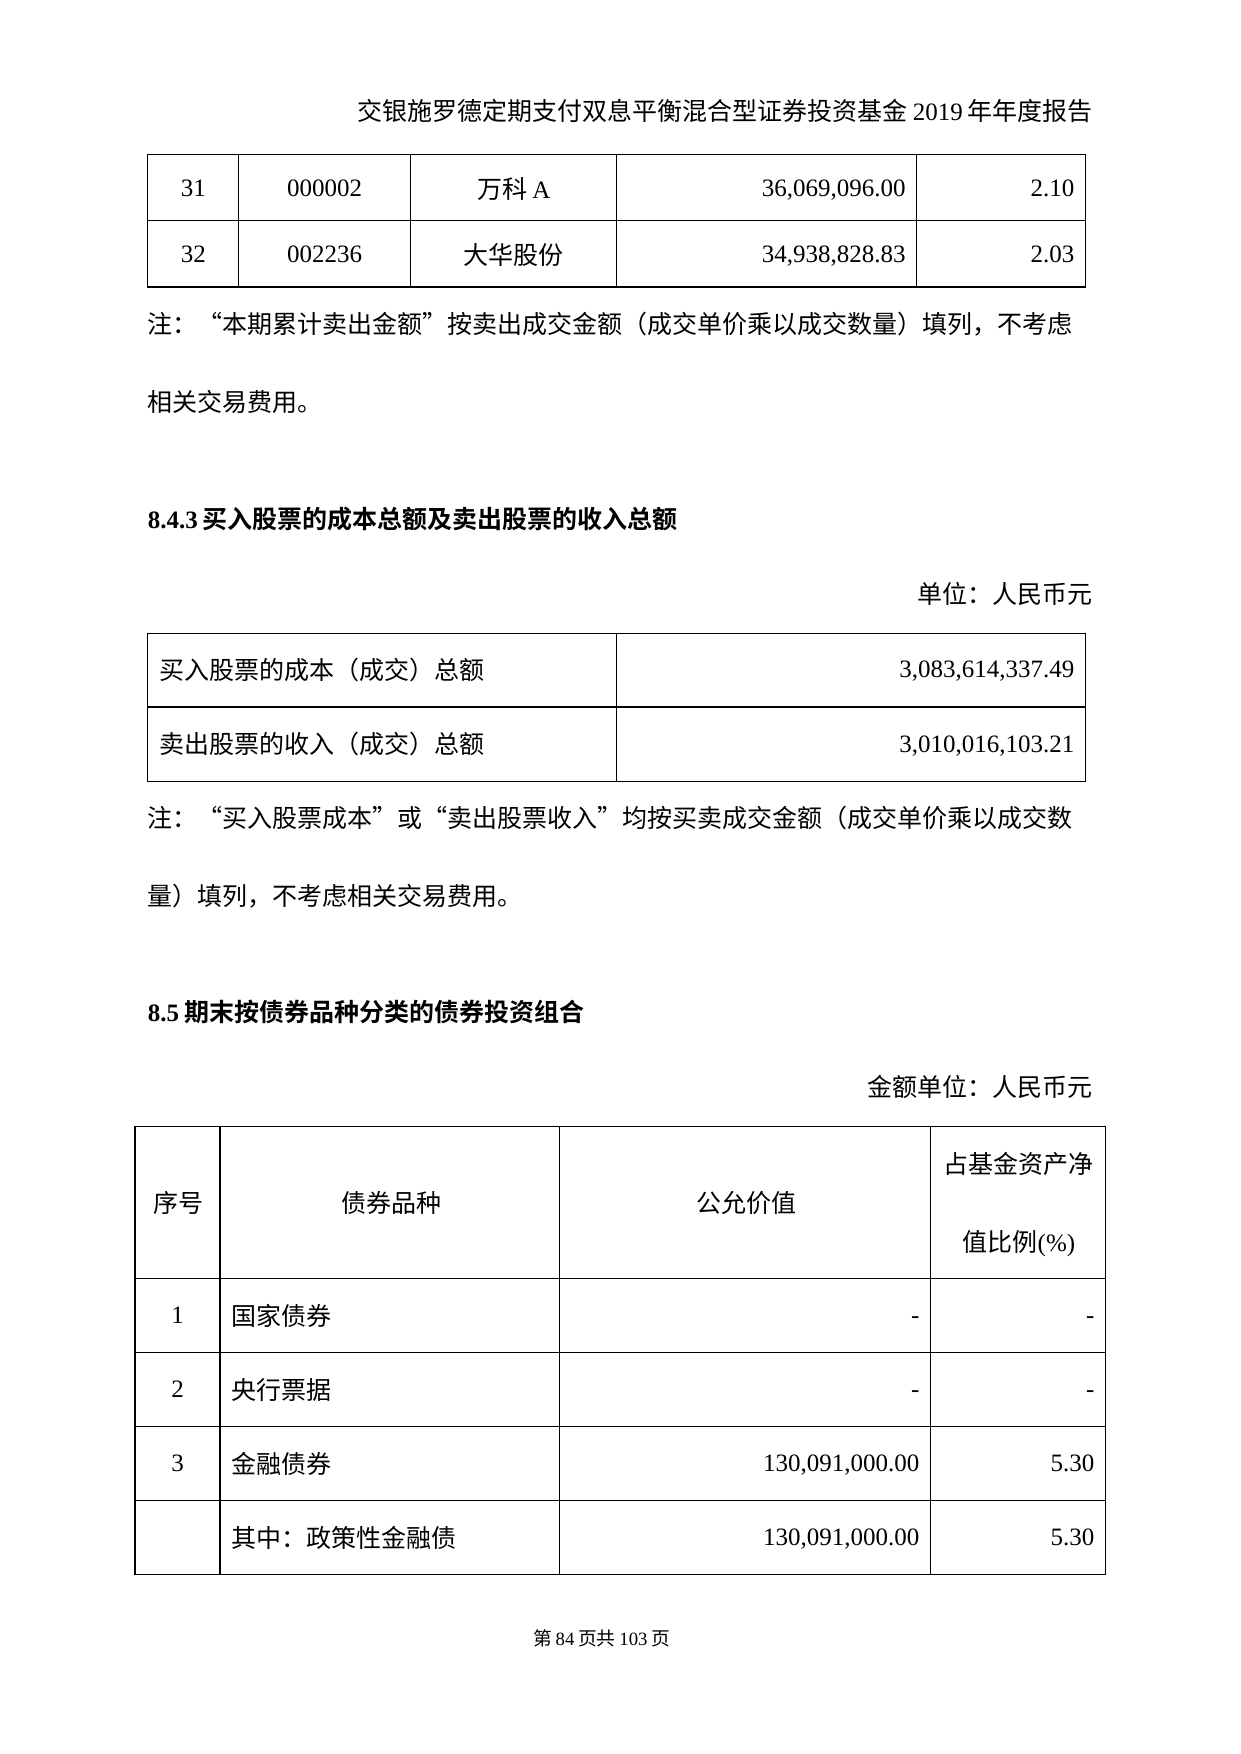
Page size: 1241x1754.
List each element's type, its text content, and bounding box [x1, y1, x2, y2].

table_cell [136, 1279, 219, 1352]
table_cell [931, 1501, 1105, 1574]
text 注：“买入股票成本”或“卖出股票收入”均按买卖成交金额（成交单价乘以成交数量）填列，不考虑相关交易费用。 [148, 784, 1092, 927]
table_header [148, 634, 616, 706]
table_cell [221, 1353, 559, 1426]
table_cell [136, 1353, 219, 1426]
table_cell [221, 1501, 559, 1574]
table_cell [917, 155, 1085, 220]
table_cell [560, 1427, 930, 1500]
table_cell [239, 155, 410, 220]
text 注：“本期累计卖出金额”按卖出成交金额（成交单价乘以成交数量）填列，不考虑相关交易费用。 [148, 290, 1092, 433]
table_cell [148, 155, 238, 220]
text 金额单位：人民币元 [149, 1053, 1092, 1118]
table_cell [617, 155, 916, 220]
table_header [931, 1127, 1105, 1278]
subtitle 8.5期末按债券品种分类的债券投资组合 [148, 978, 1092, 1043]
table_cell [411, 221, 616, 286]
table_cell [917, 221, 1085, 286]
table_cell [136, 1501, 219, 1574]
text 8.4.3买入股票的成本总额及卖出股票的收入总额 [148, 485, 1092, 550]
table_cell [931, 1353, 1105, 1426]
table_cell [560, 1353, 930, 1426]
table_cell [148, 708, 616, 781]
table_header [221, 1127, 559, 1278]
text 单位：人民币元 [149, 560, 1092, 625]
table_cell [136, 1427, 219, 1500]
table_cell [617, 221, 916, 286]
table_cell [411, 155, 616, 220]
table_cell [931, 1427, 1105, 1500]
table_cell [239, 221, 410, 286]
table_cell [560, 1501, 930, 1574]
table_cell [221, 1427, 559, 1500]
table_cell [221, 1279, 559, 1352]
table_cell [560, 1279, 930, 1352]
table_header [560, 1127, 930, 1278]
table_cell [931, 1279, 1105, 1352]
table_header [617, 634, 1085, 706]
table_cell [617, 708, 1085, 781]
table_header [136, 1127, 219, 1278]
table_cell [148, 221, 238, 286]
